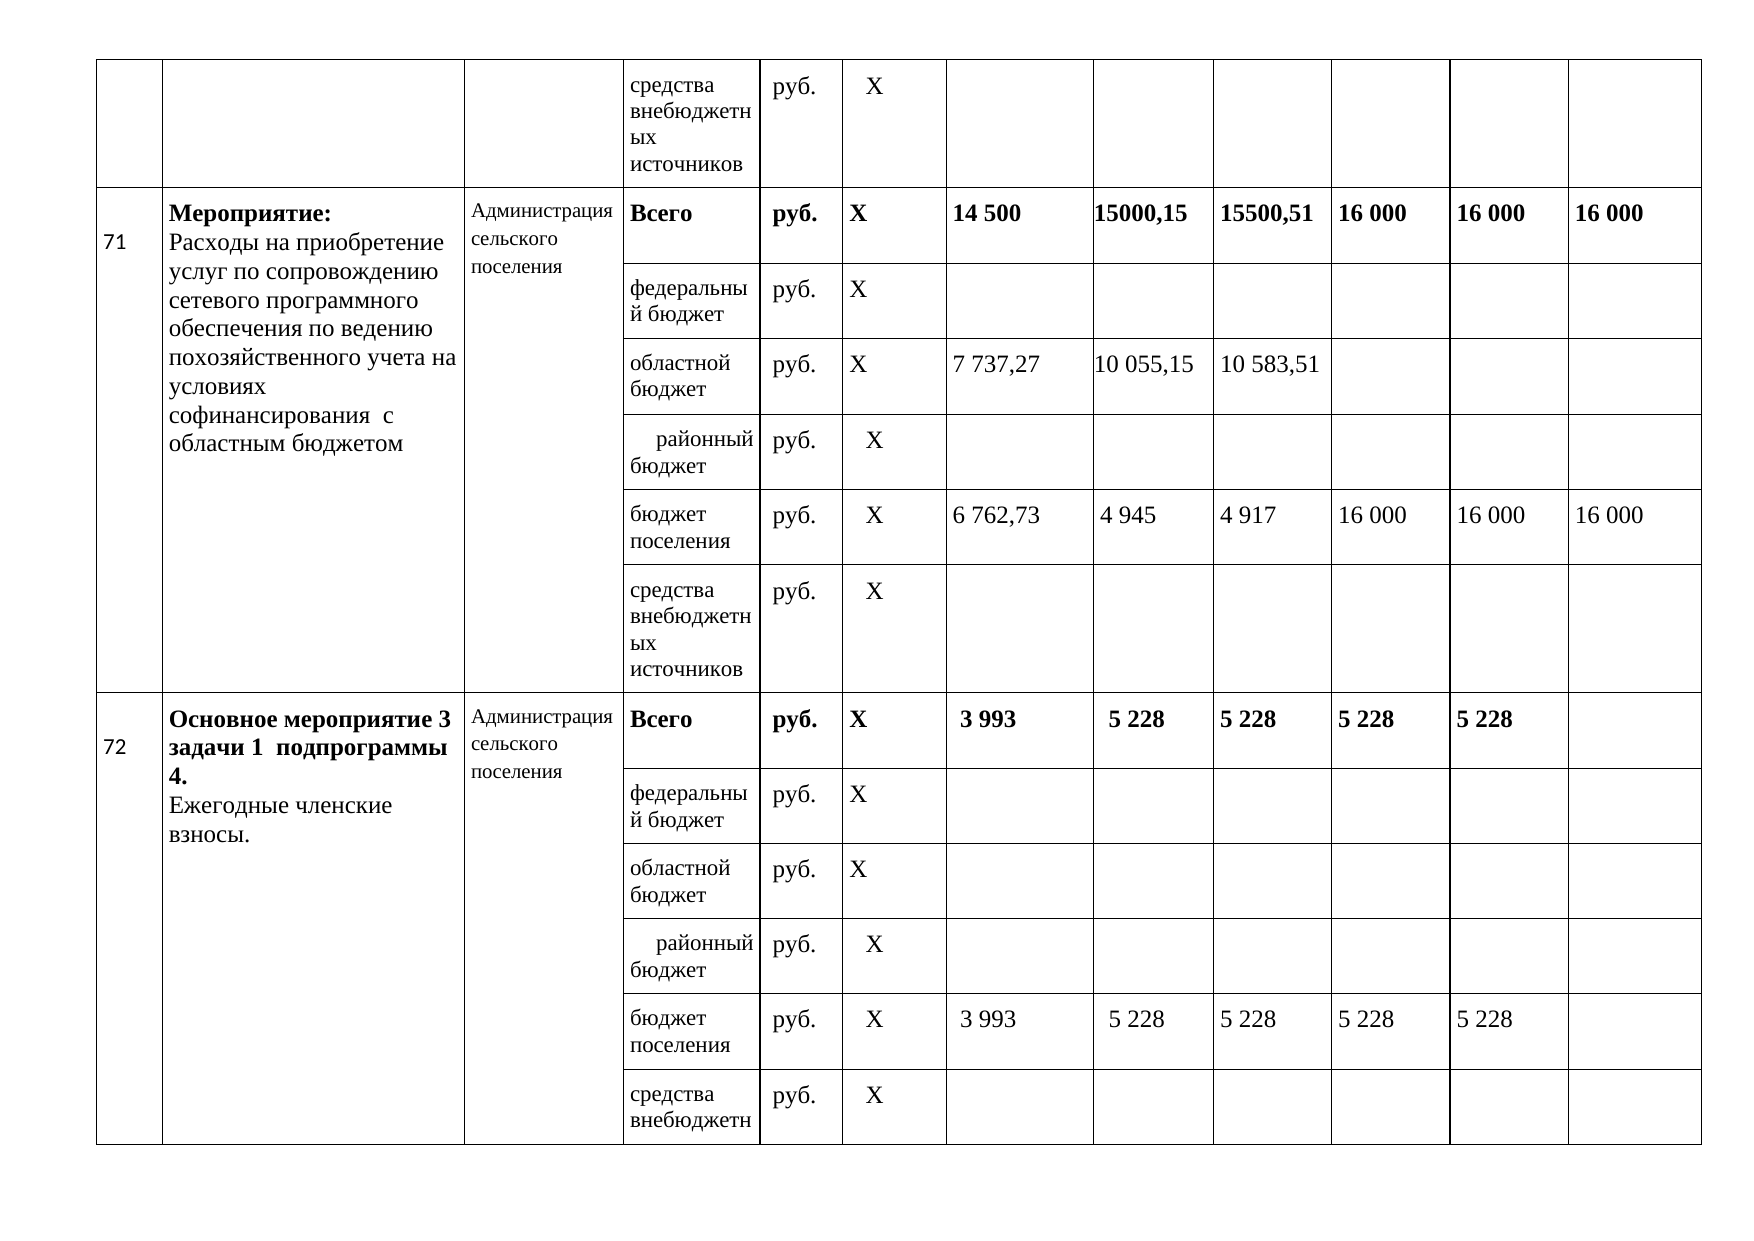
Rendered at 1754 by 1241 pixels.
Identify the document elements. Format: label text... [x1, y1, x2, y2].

table_cell [1332, 1070, 1449, 1143]
table_cell Х [843, 693, 946, 768]
table_cell руб. [761, 769, 842, 843]
table_cell 5 228 [1214, 994, 1331, 1068]
table_cell 6 762,73 [947, 490, 1093, 564]
table_cell [947, 769, 1093, 843]
table_cell 16 000 [1569, 188, 1701, 262]
table_cell [1569, 415, 1701, 489]
table_cell областной бюджет [624, 844, 759, 918]
table_cell 16 000 [1332, 188, 1449, 262]
table_cell 5 228 [1332, 693, 1449, 768]
table_cell 15000,15 [1094, 188, 1213, 262]
table_cell Х [843, 339, 946, 414]
table_cell руб. [761, 919, 842, 993]
table_cell 7 737,27 [947, 339, 1093, 414]
table_cell 5 228 [1451, 693, 1568, 768]
table_cell Всего [624, 693, 759, 768]
table_cell руб. [761, 264, 842, 337]
table_cell 5 228 [1332, 994, 1449, 1068]
table_cell Х [843, 565, 946, 692]
table_cell 4 945 [1094, 490, 1213, 564]
table_cell [947, 1070, 1093, 1143]
table_cell руб. [761, 565, 842, 692]
table_cell [1214, 919, 1331, 993]
table_cell [1094, 844, 1213, 918]
table_cell бюджет поселения [624, 490, 759, 564]
table_cell [1214, 844, 1331, 918]
table_cell Х [843, 188, 946, 262]
table_cell [1214, 1070, 1331, 1143]
table_cell [1094, 415, 1213, 489]
table_cell руб. [761, 994, 842, 1068]
table_cell районный бюджет [624, 415, 759, 489]
table_cell 71 [97, 188, 162, 692]
table_cell [1569, 264, 1701, 337]
table_cell [1094, 565, 1213, 692]
table_cell [1094, 264, 1213, 337]
table_cell [1451, 919, 1568, 993]
table_cell [1451, 565, 1568, 692]
table_cell бюджет поселения [624, 994, 759, 1068]
table_cell [947, 415, 1093, 489]
table_cell 16 000 [1332, 490, 1449, 564]
table_cell руб. [761, 415, 842, 489]
table_cell Мероприятие: Расходы на приобретение услуг по сопровождению сетевого программного обеспечения по ведению похозяйственного учета на условиях софинансирования с областным бюджетом [163, 188, 464, 692]
table_cell [947, 264, 1093, 337]
table_cell руб. [761, 490, 842, 564]
table_cell Х [843, 844, 946, 918]
table_cell областной бюджет [624, 339, 759, 414]
table_cell 3 993 [947, 693, 1093, 768]
table_cell [1569, 844, 1701, 918]
table_cell 14 500 [947, 188, 1093, 262]
table_cell 4 917 [1214, 490, 1331, 564]
table_cell [1569, 693, 1701, 768]
table_cell [947, 565, 1093, 692]
table_cell руб. [761, 844, 842, 918]
table_cell [1569, 565, 1701, 692]
table_cell [1214, 565, 1331, 692]
table_cell 5 228 [1094, 994, 1213, 1068]
table_cell Администрация сельского поселения [465, 693, 623, 1143]
table_cell [1451, 415, 1568, 489]
table_cell [1332, 415, 1449, 489]
table_cell руб. [761, 60, 842, 187]
table_cell 10 583,51 [1214, 339, 1331, 414]
table_cell 16 000 [1451, 490, 1568, 564]
table_cell Х [843, 919, 946, 993]
table_cell [947, 844, 1093, 918]
table_cell [1332, 769, 1449, 843]
table_cell средства внебюджетных источников [624, 565, 759, 692]
table_cell [1569, 769, 1701, 843]
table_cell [624, 1070, 759, 1143]
table_cell [1332, 60, 1449, 187]
table_cell руб. [761, 188, 842, 262]
table_cell [1569, 339, 1701, 414]
table_cell [1214, 264, 1331, 337]
table_cell руб. [761, 1070, 842, 1143]
table_cell [1094, 60, 1213, 187]
table_cell [1569, 60, 1701, 187]
table_cell [1569, 994, 1701, 1068]
table_cell 16 000 [1451, 188, 1568, 262]
table_cell [1332, 844, 1449, 918]
table_cell федеральный бюджет [624, 769, 759, 843]
table_cell [1214, 60, 1331, 187]
table_cell [947, 60, 1093, 187]
table_cell [1332, 565, 1449, 692]
table_cell руб. [761, 339, 842, 414]
table_cell [1451, 264, 1568, 337]
table_cell [947, 919, 1093, 993]
table_cell [1569, 919, 1701, 993]
table_cell [1451, 769, 1568, 843]
table_cell [1214, 415, 1331, 489]
table_cell [1451, 1070, 1568, 1143]
table_cell [1451, 844, 1568, 918]
table_cell [1332, 339, 1449, 414]
table_cell 72 [97, 693, 162, 1143]
table_cell [1214, 769, 1331, 843]
table_cell Х [843, 415, 946, 489]
table_cell [1451, 60, 1568, 187]
table_cell Основное мероприятие 3 задачи 1 подпрограммы 4. Ежегодные членские взносы. [163, 693, 464, 1143]
table_cell 5 228 [1451, 994, 1568, 1068]
table_cell Х [843, 264, 946, 337]
table_cell [1094, 919, 1213, 993]
table_cell Х [843, 994, 946, 1068]
table_cell [1094, 769, 1213, 843]
table_cell Х [843, 1070, 946, 1143]
table_cell Х [843, 490, 946, 564]
table_cell 10 055,15 [1094, 339, 1213, 414]
table_cell [1569, 1070, 1701, 1143]
table_cell Х [843, 769, 946, 843]
table_cell [1332, 919, 1449, 993]
table_cell 5 228 [1214, 693, 1331, 768]
table_cell районный бюджет [624, 919, 759, 993]
table_cell [1451, 339, 1568, 414]
table_cell 15500,51 [1214, 188, 1331, 262]
table_cell 16 000 [1569, 490, 1701, 564]
table_cell 5 228 [1094, 693, 1213, 768]
table_cell Х [843, 60, 946, 187]
table_cell средства внебюджетных источников [624, 60, 759, 187]
table_cell [1094, 1070, 1213, 1143]
table_cell федеральный бюджет [624, 264, 759, 337]
table_cell Всего [624, 188, 759, 262]
table_cell [1332, 264, 1449, 337]
table_cell Администрация сельского поселения [465, 188, 623, 692]
table_cell 3 993 [947, 994, 1093, 1068]
table_cell руб. [761, 693, 842, 768]
